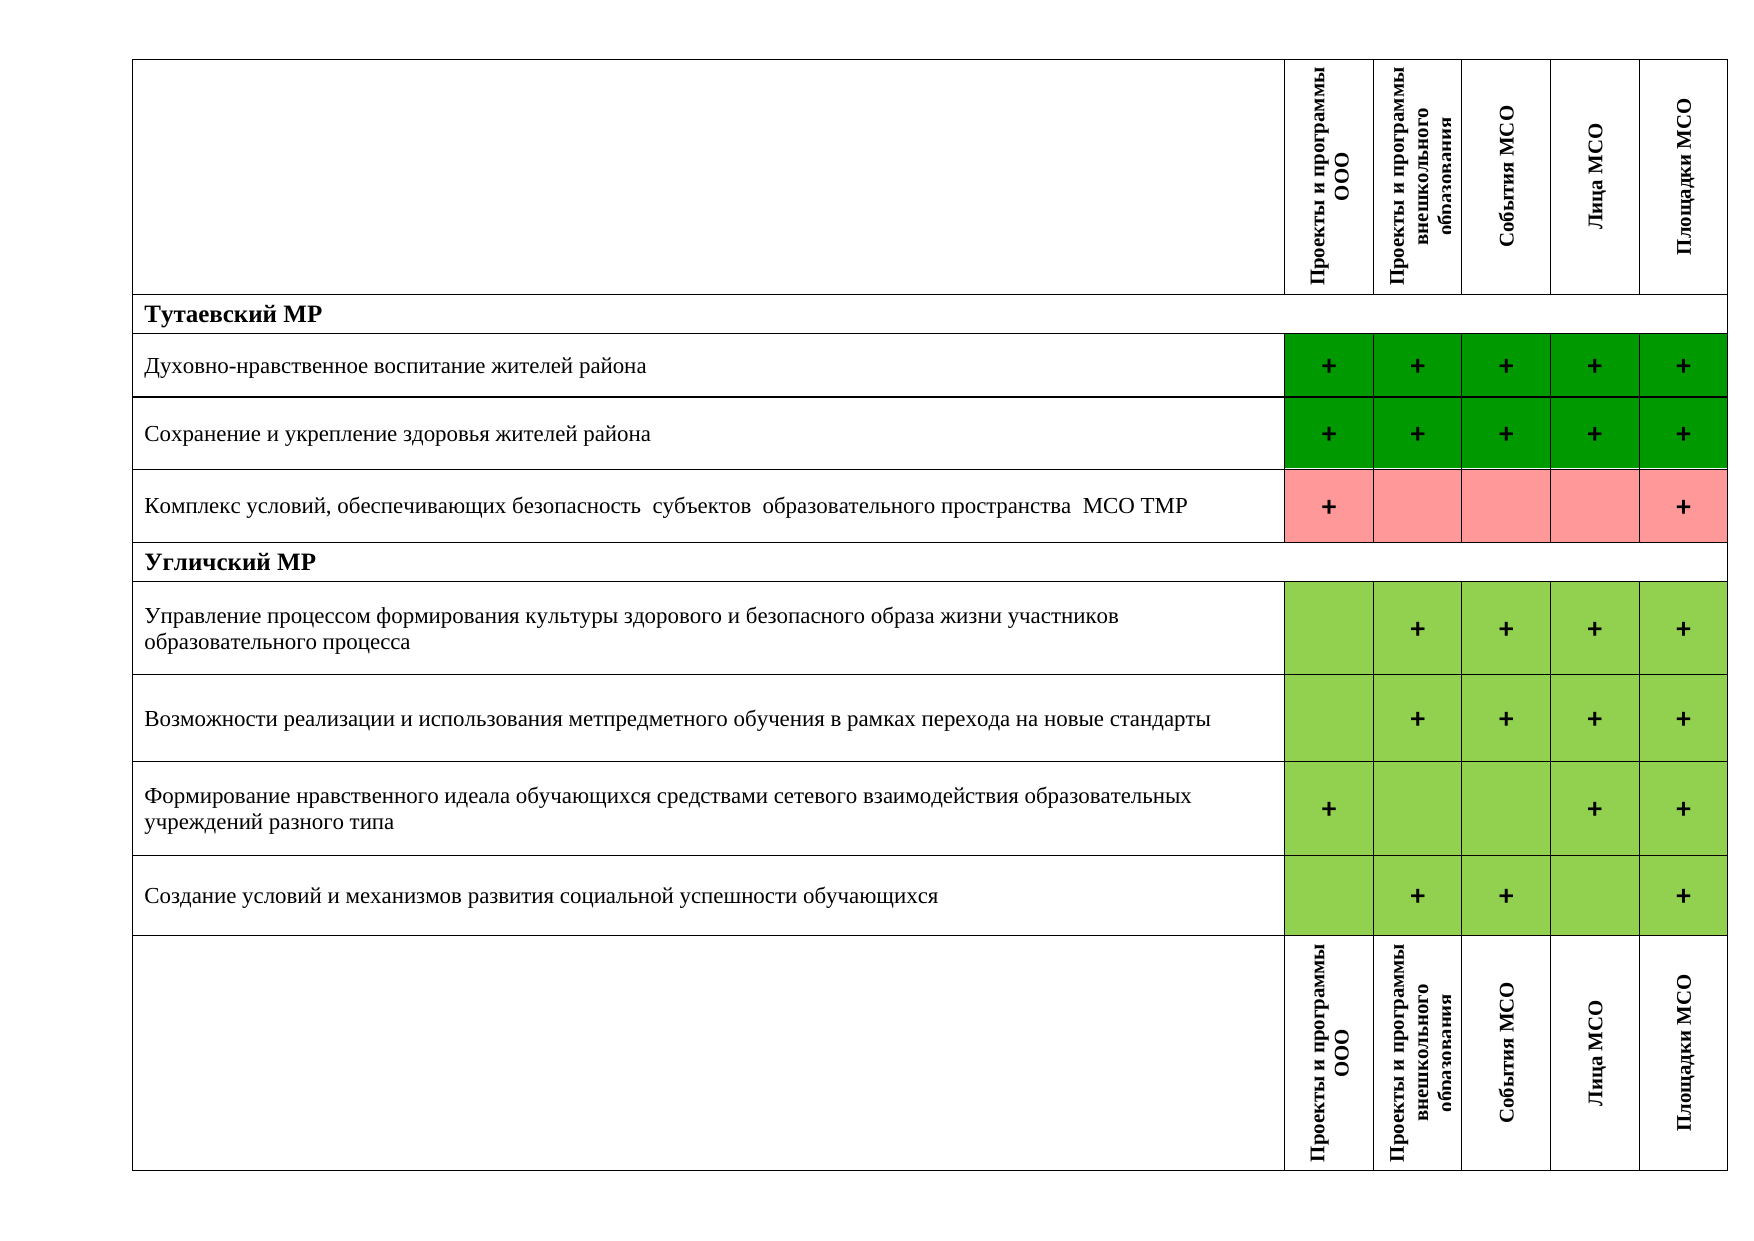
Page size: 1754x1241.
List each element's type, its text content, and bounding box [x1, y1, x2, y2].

table_cell [1462, 470, 1550, 542]
table_cell + [1462, 675, 1550, 761]
table_cell + [1462, 856, 1550, 935]
table_cell + [1551, 398, 1639, 468]
table_cell [133, 60, 1284, 293]
table_cell [1551, 470, 1639, 542]
table_cell [1285, 675, 1373, 761]
table_cell [1374, 470, 1461, 542]
table_cell [1462, 762, 1550, 855]
table_cell + [1462, 582, 1550, 674]
table_cell [1551, 856, 1639, 935]
table_cell + [1374, 675, 1461, 761]
table_cell Площадки МСО [1640, 936, 1727, 1170]
table_cell События МСО [1462, 936, 1550, 1170]
table_cell Площадки МСО [1640, 60, 1727, 293]
table_cell События МСО [1462, 60, 1550, 293]
table_cell + [1640, 762, 1727, 855]
table_cell Лица МСО [1551, 60, 1639, 293]
table_cell + [1551, 334, 1639, 396]
table_cell Управление процессом формирования культуры здорового и безопасного образа жизни участников образовательного процесса [133, 582, 1284, 674]
table_cell Возможности реализации и использования метпредметного обучения в рамках перехода на новые стандарты [133, 675, 1284, 761]
table_cell + [1640, 398, 1727, 468]
table_cell + [1640, 582, 1727, 674]
table_cell + [1462, 398, 1550, 468]
table_cell Комплекс условий, обеспечивающих безопасность субъектов образовательного пространства МСО ТМР [133, 470, 1284, 542]
table_cell + [1462, 334, 1550, 396]
table_cell + [1551, 582, 1639, 674]
table_cell [1374, 762, 1461, 855]
table_cell Тутаевский МР [133, 295, 1727, 332]
table_cell Духовно-нравственное воспитание жителей района [133, 334, 1284, 396]
table_cell + [1551, 762, 1639, 855]
table_cell [1285, 582, 1373, 674]
table_cell + [1640, 470, 1727, 542]
table_cell + [1285, 334, 1373, 396]
table_cell + [1374, 856, 1461, 935]
table_cell Формирование нравственного идеала обучающихся средствами сетевого взаимодействия образовательных учреждений разного типа [133, 762, 1284, 855]
table_cell + [1374, 582, 1461, 674]
table_cell Проекты и программы ООО [1285, 60, 1373, 293]
table_cell Сохранение и укрепление здоровья жителей района [133, 398, 1284, 468]
table_cell + [1640, 675, 1727, 761]
table_cell + [1640, 334, 1727, 396]
table_cell Проекты и программы внешкольного образования [1374, 60, 1461, 293]
table_cell Проекты и программы внешкольного образования [1374, 936, 1461, 1170]
table_cell + [1285, 398, 1373, 468]
table_cell + [1374, 398, 1461, 468]
table_cell Лица МСО [1551, 936, 1639, 1170]
table_cell + [1374, 334, 1461, 396]
table_cell + [1551, 675, 1639, 761]
table_cell + [1640, 856, 1727, 935]
table_cell + [1285, 470, 1373, 542]
table_cell [1285, 856, 1373, 935]
table_cell [133, 936, 1284, 1170]
table_cell Угличский МР [133, 543, 1727, 581]
table_cell + [1285, 762, 1373, 855]
table_cell Проекты и программы ООО [1285, 936, 1373, 1170]
table_cell Создание условий и механизмов развития социальной успешности обучающихся [133, 856, 1284, 935]
